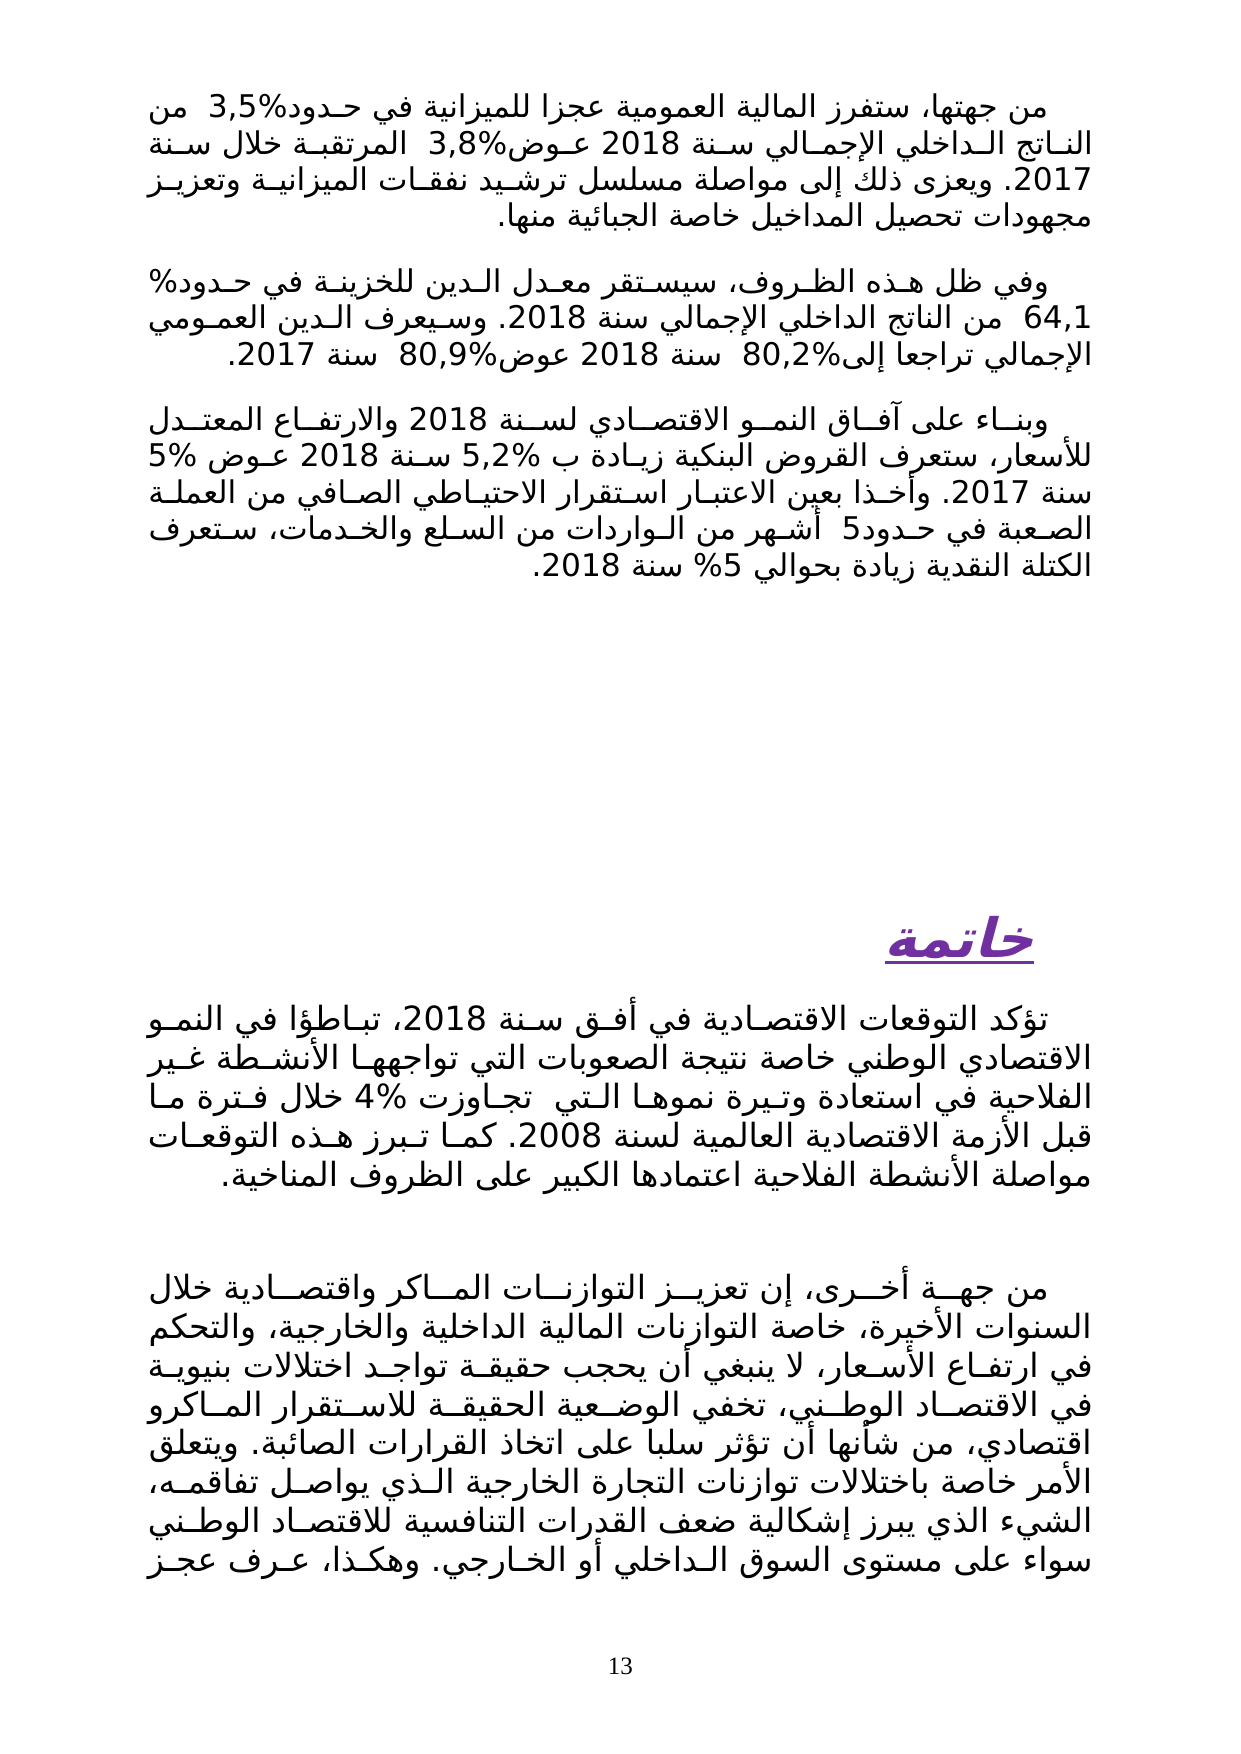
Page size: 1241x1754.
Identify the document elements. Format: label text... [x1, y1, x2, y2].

text وبناء على آفاق النمو الاقتصادي لسنة 2018 والارتفاع المعتدل للأسعار، ستعرف القروض البنكية زيادة ب %5,2 سنة 2018 عوض %5 سنة 2017. وأخذا بعين الاعتبار استقرار الاحتياطي الصافي من العملة الصعبة في حدود5 أشهر من الواردات من السلع والخدمات، ستعرف الكتلة النقدية زيادة بحوالي 5% سنة 2018. [148, 401, 1093, 583]
text تؤكد التوقعات الاقتصادية في أفق سنة 2018، تباطؤا في النمو الاقتصادي الوطني خاصة نتيجة الصعوبات التي تواجهها الأنشطة غير الفلاحية في استعادة وتيرة نموها التي تجاوزت %4 خلال فترة ما قبل الأزمة الاقتصادية العالمية لسنة 2008. كما تبرز هذه التوقعات مواصلة الأنشطة الفلاحية اعتمادها الكبير على الظروف المناخية. [148, 999, 1093, 1194]
text من جهتها، ستفرز المالية العمومية عجزا للميزانية في حدود%3,5 من الناتج الداخلي الإجمالي سنة 2018 عوض%3,8 المرتقبة خلال سنة 2017. ويعزى ذلك إلى مواصلة مسلسل ترشيد نفقات الميزانية وتعزيز مجهودات تحصيل المداخيل خاصة الجبائية منها. [148, 89, 1093, 234]
list خاتمة [152, 907, 1034, 970]
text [148, 1268, 1093, 1579]
text وفي ظل هذه الظروف، سيستقر معدل الدين للخزينة في حدود%64,1 من الناتج الداخلي الإجمالي سنة 2018. وسيعرف الدين العمومي الإجمالي تراجعا إلى%80,2 سنة 2018 عوض%80,9 سنة 2017. [148, 263, 1093, 372]
